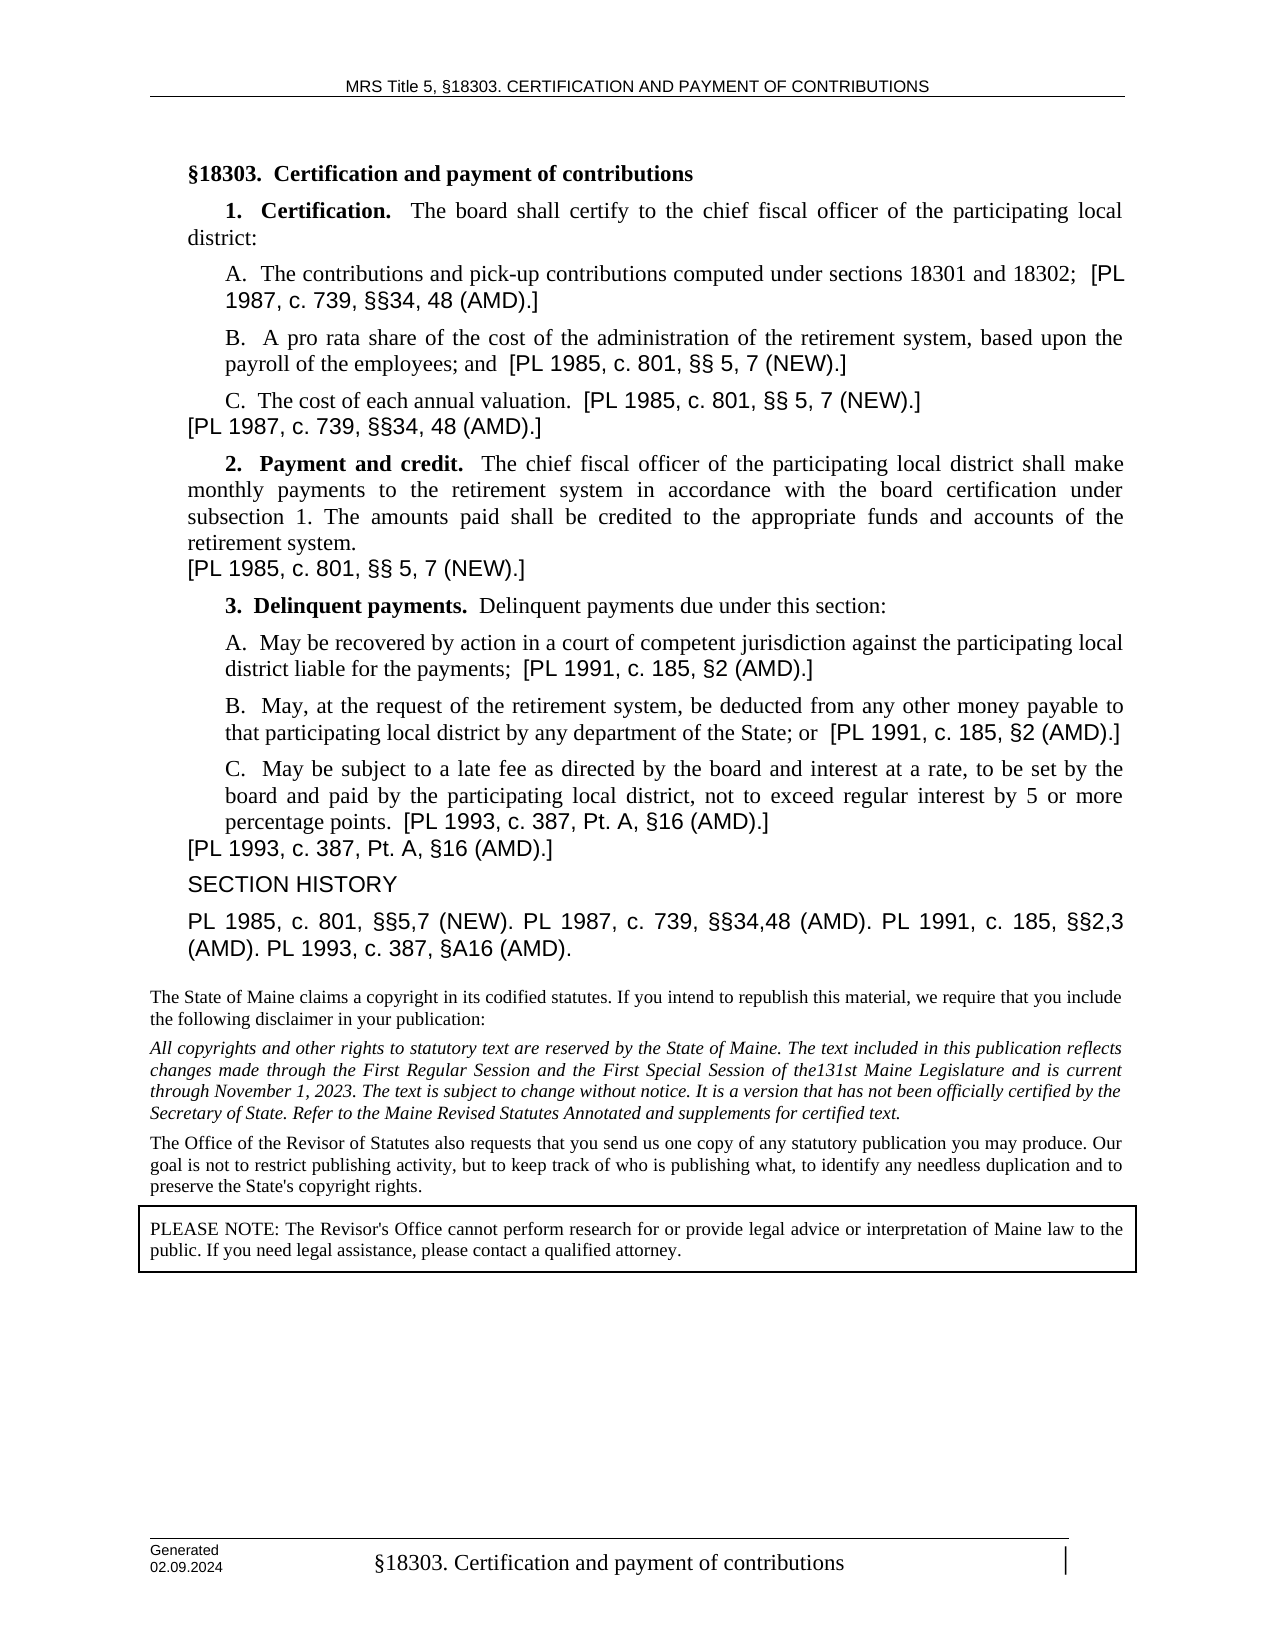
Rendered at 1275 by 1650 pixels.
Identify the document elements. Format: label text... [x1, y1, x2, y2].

text PL 1985, c. 801, §§5,7 (NEW). PL 1987, c. 739, §§34,48 (AMD). PL 1991, c. 185, §§2,3 (AMD). PL 1993, c. 387, §A16 (AMD). [187, 908, 1125, 961]
text 3. Delinquent payments. Delinquent payments due under this section: [187, 592, 1125, 618]
text C. The cost of each annual valuation. [PL 1985, c. 801, §§ 5, 7 (NEW).] [225, 387, 1125, 413]
text 2. Payment and credit. The chief fiscal officer of the participating local district shall make monthly payments to the retirement system in accordance with the board certification under subsection 1. The amounts paid shall be credited to the appropriate funds and accounts of the retirement system. [187, 450, 1125, 555]
text [PL 1993, c. 387, Pt. A, §16 (AMD).] [187, 834, 1125, 861]
text C. May be subject to a late fee as directed by the board and interest at a rate, to be set by the board and paid by the participating local district, not to exceed regular interest by 5 or more percentage points. [PL 1993, c. 387, Pt. A, §16 (AMD).] [225, 755, 1125, 834]
text [PL 1985, c. 801, §§ 5, 7 (NEW).] [187, 555, 1125, 582]
text [PL 1987, c. 739, §§34, 48 (AMD).] [187, 413, 1125, 439]
text B. A pro rata share of the cost of the administration of the retirement system, based upon the payroll of the employees; and [PL 1985, c. 801, §§ 5, 7 (NEW).] [225, 323, 1125, 376]
text A. The contributions and pick-up contributions computed under sections 18301 and 18302; [PL 1987, c. 739, §§34, 48 (AMD).] [225, 260, 1125, 313]
text The Office of the Revisor of Statutes also requests that you send us one copy of any statutory publication you may produce. Our goal is not to restrict publishing activity, but to keep track of who is publishing what, to identify any needless duplication and to preserve the State's copyright rights. [150, 1132, 1125, 1197]
text §18303. Certification and payment of contributions [187, 160, 1125, 187]
text SECTION HISTORY [187, 871, 1125, 898]
text PLEASE NOTE: The Revisor's Office cannot perform research for or provide legal advice or interpretation of Maine law to the public. If you need legal assistance, please contact a qualified attorney. [140, 1207, 1135, 1271]
text 1. Certification. The board shall certify to the chief fiscal officer of the participating local district: [187, 197, 1125, 250]
text All copyrights and other rights to statutory text are reserved by the State of Maine. The text included in this publication reflects changes made through the First Regular Session and the First Special Session of the131st Maine Legislature and is current through November 1, 2023 . The text is subject to change without notice. It is a version that has not been officially certified by the Secretary of State. Refer to the Maine Revised Statutes Annotated and supplements for certified text. [150, 1037, 1125, 1123]
text The State of Maine claims a copyright in its codified statutes. If you intend to republish this material, we require that you include the following disclaimer in your publication: [150, 986, 1125, 1029]
text B. May, at the request of the retirement system, be deducted from any other money payable to that participating local district by any department of the State; or [PL 1991, c. 185, §2 (AMD).] [225, 692, 1125, 745]
text A. May be recovered by action in a court of competent jurisdiction against the participating local district liable for the payments; [PL 1991, c. 185, §2 (AMD).] [225, 629, 1125, 682]
